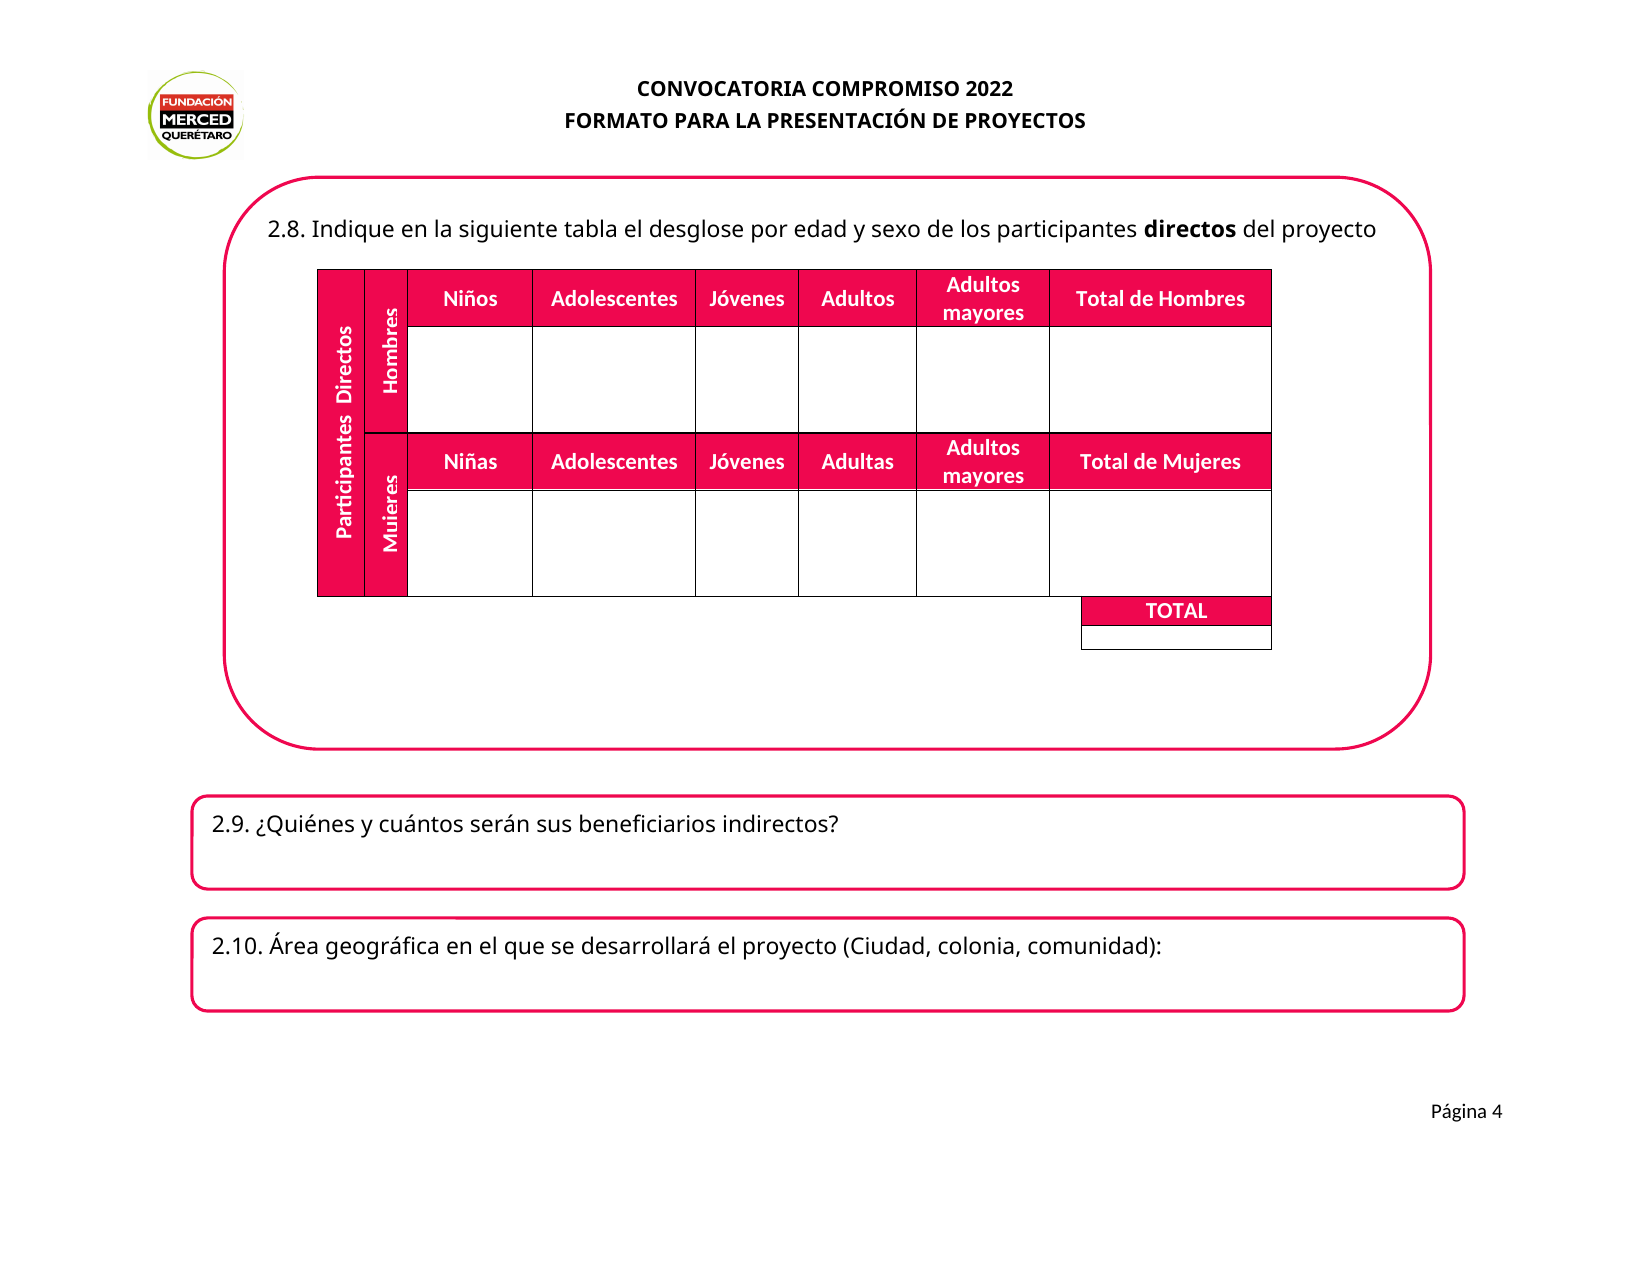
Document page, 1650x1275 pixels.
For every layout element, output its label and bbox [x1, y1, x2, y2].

picture [147, 70, 245, 160]
